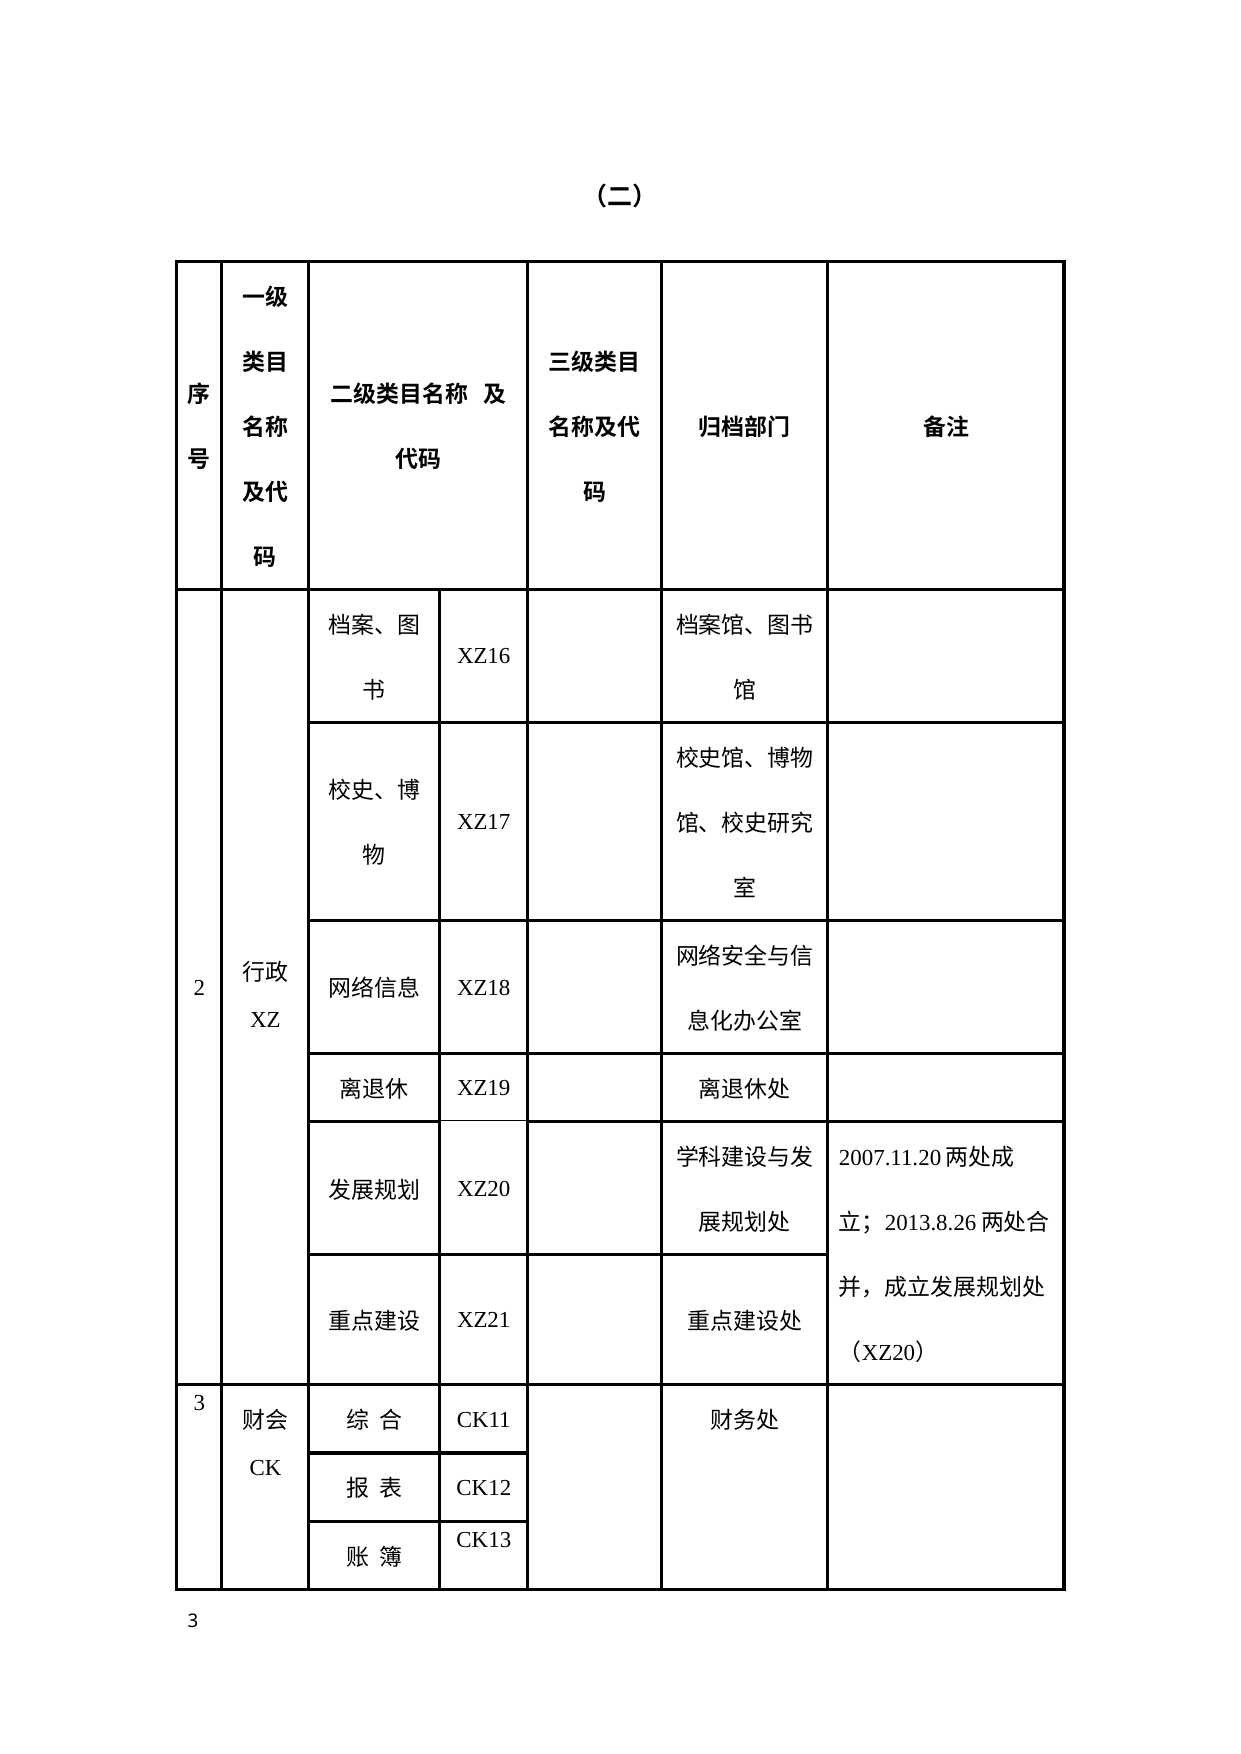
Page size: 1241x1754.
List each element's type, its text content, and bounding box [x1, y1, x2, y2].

table_cell [829, 922, 1062, 1052]
table_cell [829, 724, 1062, 919]
table_cell XZ20 [441, 1121, 526, 1253]
table_cell 2007.11.20两处成立；2013.8.26两处合并，成立发展规划处（XZ20） [829, 1123, 1062, 1383]
table_header 一级类目名称及代码 [223, 263, 307, 588]
table_cell 2 [178, 591, 220, 1383]
table_cell [529, 1055, 660, 1120]
table_cell 网络信息 [310, 922, 438, 1052]
table_header 归档部门 [663, 263, 826, 588]
table_cell [529, 591, 660, 721]
table_cell 离退休处 [663, 1055, 826, 1120]
text （二） [187, 162, 1053, 227]
table_cell 3 [178, 1386, 220, 1588]
table_cell CK13 [441, 1523, 526, 1588]
table_cell 综 合 [310, 1386, 438, 1451]
table_cell 行政 XZ [223, 591, 307, 1383]
table_cell 学科建设与发展规划处 [663, 1123, 826, 1253]
table_cell 财务处 [663, 1386, 826, 1588]
table_cell 校史、博物 [310, 724, 438, 919]
table_cell [529, 1123, 660, 1253]
table_header 二级类目名称 及代码 [310, 263, 526, 588]
table_cell 档案、图书 [310, 591, 438, 721]
table_cell [529, 1256, 660, 1383]
table_cell 校史馆、博物馆、校史研究室 [663, 724, 826, 919]
table_cell 发展规划 [310, 1123, 438, 1253]
table_cell XZ17 [441, 724, 526, 919]
table_header 序号 [178, 263, 220, 588]
table_cell [529, 1386, 660, 1588]
table_cell XZ16 [441, 591, 526, 721]
table_cell 重点建设处 [663, 1256, 826, 1383]
table_cell 网络安全与信息化办公室 [663, 922, 826, 1052]
table_cell 财会 CK [223, 1386, 307, 1588]
table_cell 档案馆、图书馆 [663, 591, 826, 721]
table_header 三级类目名称及代码 [529, 263, 660, 588]
table_cell [529, 724, 660, 919]
table_cell 离退休 [310, 1055, 438, 1120]
table_cell CK12 [441, 1455, 526, 1519]
table_header 备注 [829, 263, 1062, 588]
table_cell 重点建设 [310, 1256, 438, 1383]
table_cell XZ21 [441, 1256, 526, 1383]
table_cell CK11 [441, 1386, 526, 1451]
table_cell [529, 922, 660, 1052]
table_cell XZ18 [441, 922, 526, 1052]
table_cell 报 表 [310, 1455, 438, 1519]
table_cell [829, 1386, 1062, 1588]
table_cell 账 簿 [310, 1523, 438, 1588]
table_cell [829, 591, 1062, 721]
table_cell [829, 1055, 1062, 1120]
table_cell XZ19 [441, 1055, 526, 1120]
